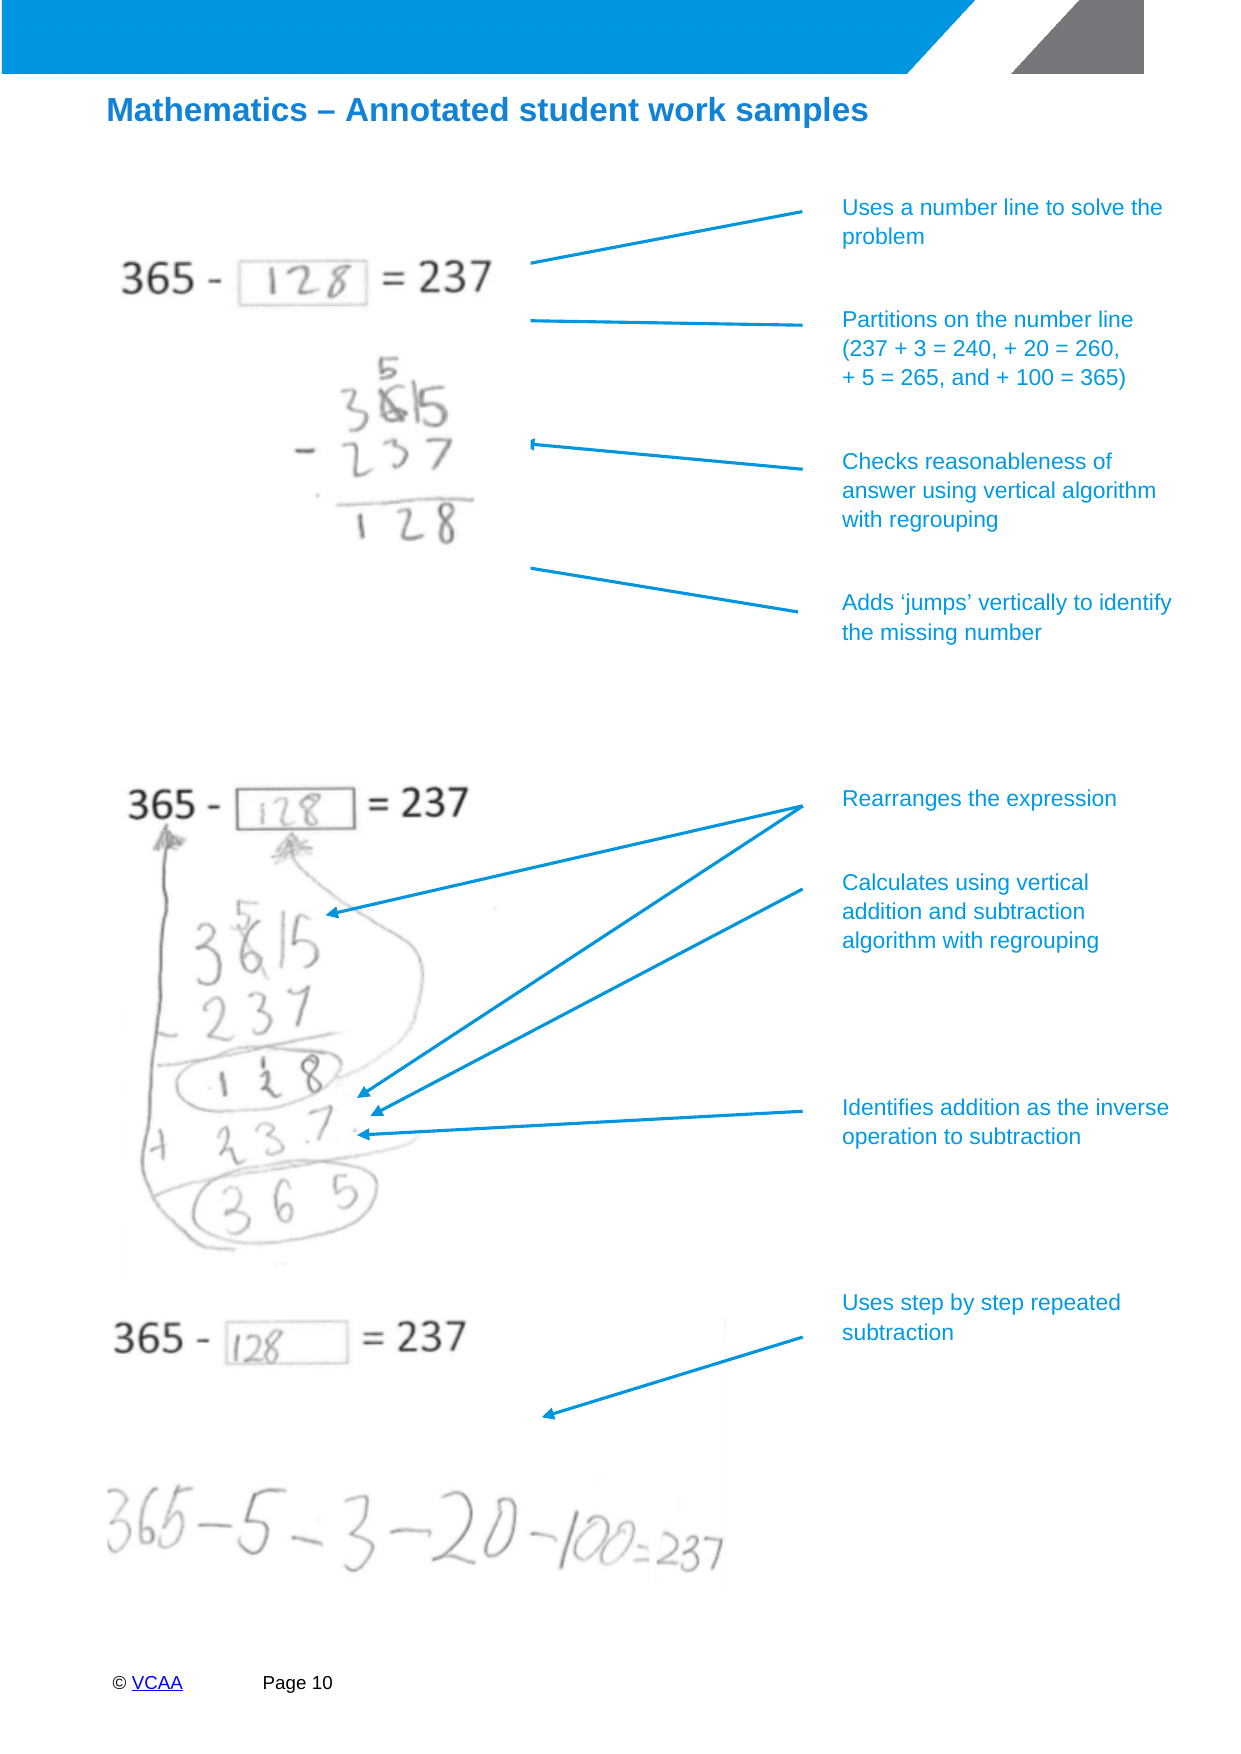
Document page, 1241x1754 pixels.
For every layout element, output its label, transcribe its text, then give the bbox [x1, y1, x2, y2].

text Rearranges the expression [842, 783, 1172, 812]
text Adds ‘jumps’ vertically to identify the missing number [842, 587, 1172, 646]
text Partitions on the number line (237 + 3 = 240, + 20 = 260, + 5 = 265, and + 100 = 365) [842, 304, 1172, 392]
text Uses step by step repeated subtraction [842, 1287, 1172, 1346]
text Identifies addition as the inverse operation to subtraction [842, 1092, 1172, 1150]
picture [909, 0, 1144, 74]
text Calculates using vertical addition and subtraction algorithm with regrouping [842, 867, 1172, 954]
text Uses a number line to solve the problem [842, 192, 1172, 250]
text Checks reasonableness of answer using vertical algorithm with regrouping [842, 446, 1172, 533]
